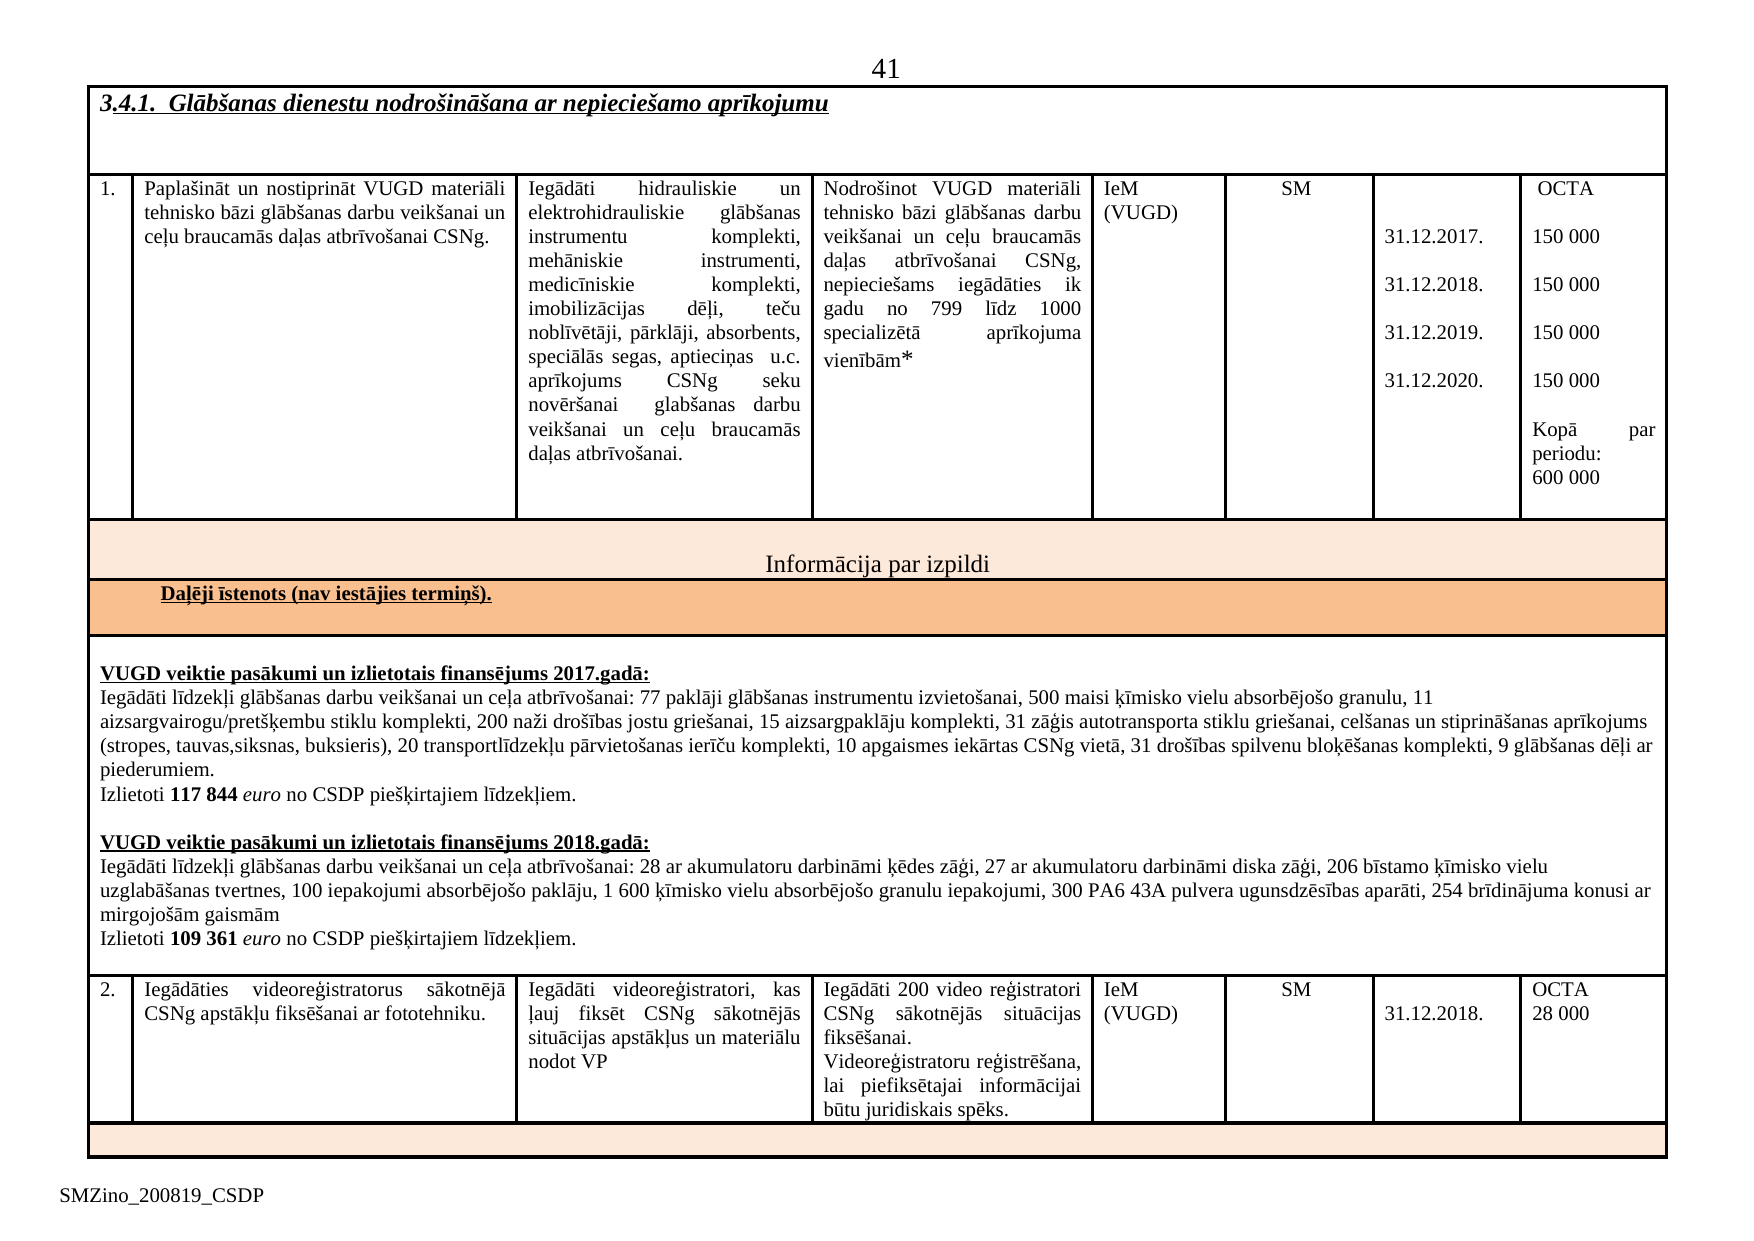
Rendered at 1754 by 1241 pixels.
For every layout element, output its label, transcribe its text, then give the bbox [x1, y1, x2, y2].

table_cell IeM (VUGD) [1094, 176, 1224, 517]
table_cell 3.4.1. Glābšanas dienestu nodrošināšana ar nepieciešamo aprīkojumu [90, 88, 1665, 173]
table_cell Iegādāti 200 video reģistratori CSNg sākotnējās situācijas fiksēšanai. Videoreģistratoru reģistrēšana, lai piefiksētajai informācijai būtu juridiskais spēks. [814, 977, 1091, 1121]
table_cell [90, 1125, 1665, 1155]
table_cell 31.12.2017. 31.12.2018. 31.12.2019. 31.12.2020. [1375, 176, 1519, 517]
table_cell Informācija par izpildi [90, 521, 1665, 578]
table_cell 31.12.2018. [1375, 977, 1519, 1121]
table_cell Iegādāti hidrauliskie un elektrohidrauliskie glābšanas instrumentu komplekti, mehāniskie instrumenti, medicīniskie komplekti, imobilizācijas dēļi, teču noblīvētāji, pārklāji, absorbents, speciālās segas, aptieciņas u.c. aprīkojums CSNg seku novēršanai glabšanas darbu veikšanai un ceļu braucamās daļas atbrīvošanai. [518, 176, 811, 517]
table_cell Daļēji īstenots (nav iestājies termiņš). [90, 581, 1665, 634]
table_cell OCTA 150 000 150 000 150 000 150 000 Kopā par periodu: 600 000 [1522, 176, 1665, 517]
table_cell 2. [90, 977, 131, 1121]
table_cell OCTA 28 000 [1522, 977, 1665, 1121]
table_cell IeM (VUGD) [1094, 977, 1224, 1121]
table_cell Iegādāti videoreģistratori, kas ļauj fiksēt CSNg sākotnējās situācijas apstākļus un materiālu nodot VP [518, 977, 811, 1121]
table_cell VUGD veiktie pasākumi un izlietotais finansējums 2017.gadā: Iegādāti līdzekļi glābšanas darbu veikšanai un ceļa atbrīvošanai: 77 paklāji glābšanas instrumentu izvietošanai, 500 maisi ķīmisko vielu absorbējošo granulu, 11 aizsargvairogu/pretšķembu stiklu komplekti, 200 naži drošības jostu griešanai, 15 aizsargpaklāju komplekti, 31 zāģis autotransporta stiklu griešanai, celšanas un stiprināšanas aprīkojums (stropes, tauvas,siksnas, buksieris), 20 transportlīdzekļu pārvietošanas ierīču komplekti, 10 apgaismes iekārtas CSNg vietā, 31 drošības spilvenu bloķēšanas komplekti, 9 glābšanas dēļi ar piederumiem. Izlietoti 117 844 euro no CSDP piešķirtajiem līdzekļiem. VUGD veiktie pasākumi un izlietotais finansējums 2018.gadā: Iegādāti līdzekļi glābšanas darbu veikšanai un ceļa atbrīvošanai: 28 ar akumulatoru darbināmi ķēdes zāģi, 27 ar akumulatoru darbināmi diska zāģi, 206 bīstamo ķīmisko vielu uzglabāšanas tvertnes, 100 iepakojumi absorbējošo paklāju, 1 600 ķīmisko vielu absorbējošo granulu iepakojumi, 300 PA6 43A pulvera ugunsdzēsības aparāti, 254 brīdinājuma konusi ar mirgojošām gaismām Izlietoti 109 361 euro no CSDP piešķirtajiem līdzekļiem. [90, 637, 1665, 974]
table_cell SM [1227, 977, 1372, 1121]
table_cell Nodrošinot VUGD materiāli tehnisko bāzi glābšanas darbu veikšanai un ceļu braucamās daļas atbrīvošanai CSNg, nepieciešams iegādāties ik gadu no 799 līdz 1000 specializētā aprīkojuma vienībām* [814, 176, 1091, 517]
table_cell Paplašināt un nostiprināt VUGD materiāli tehnisko bāzi glābšanas darbu veikšanai un ceļu braucamās daļas atbrīvošanai CSNg. [134, 176, 515, 517]
table_cell 1. [90, 176, 131, 517]
table_cell SM [1227, 176, 1372, 517]
table_cell Iegādāties videoreģistratorus sākotnējā CSNg apstākļu fiksēšanai ar fototehniku. [134, 977, 515, 1121]
